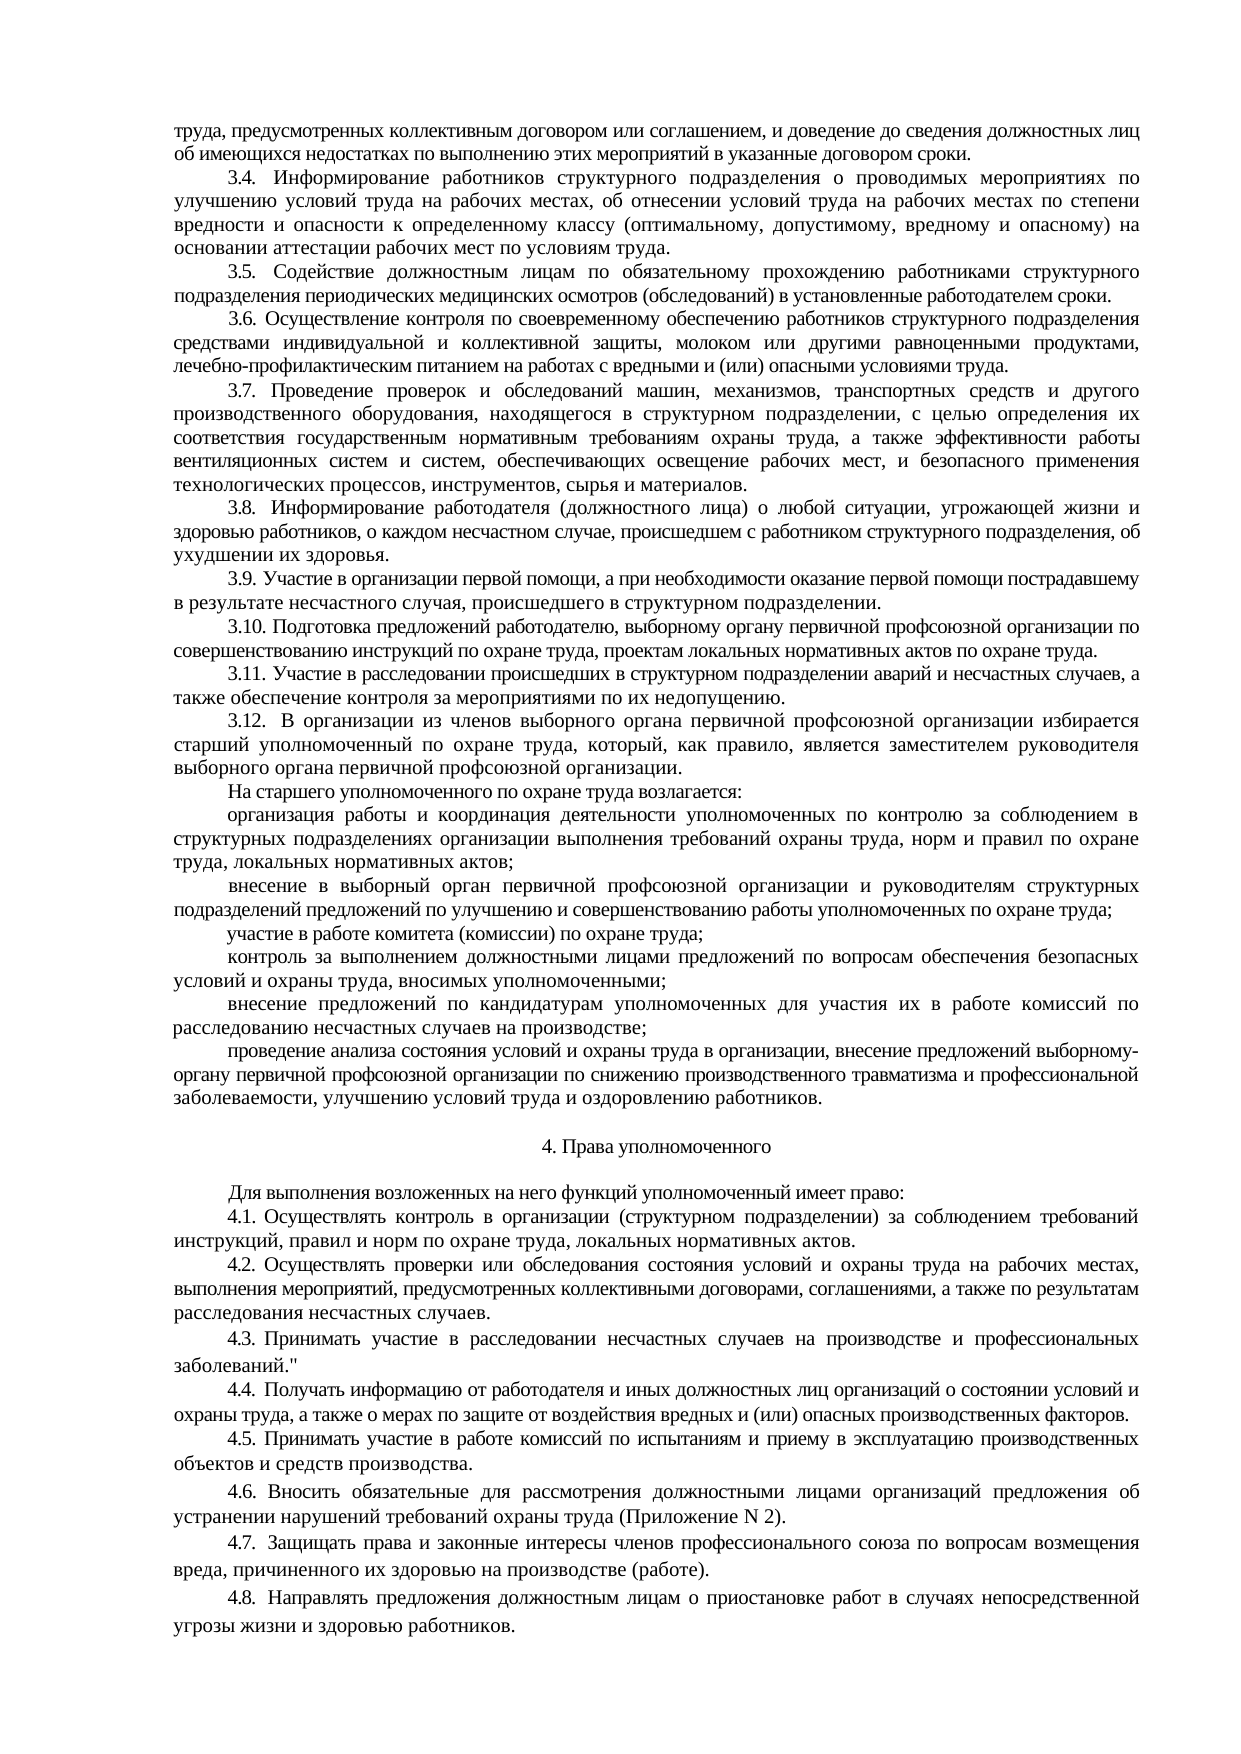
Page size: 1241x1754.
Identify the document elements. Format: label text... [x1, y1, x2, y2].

list Защищать права и законные интересы членов профессионального союза по вопросам возмещения вреда, причиненного их здоровью на производстве (работе). [173, 1529, 1140, 1582]
text контроль за выполнением должностными лицами предложений по вопросам обеспечения безопасных условий и охраны труда, вносимых уполномоченными; [173, 945, 1140, 992]
list Осуществлять проверки или обследования состояния условий и охраны труда на рабочих местах, выполнения мероприятий, предусмотренных коллективными договорами, соглашениями, а также по результатам расследования несчастных случаев. [173, 1252, 1140, 1324]
list Принимать участие в работе комиссий по испытаниям и приему в эксплуатацию производственных объектов и средств производства. [173, 1426, 1140, 1475]
list Вносить обязательные для рассмотрения должностными лицами организаций предложения об устранении нарушений требований охраны труда (Приложение N 2). [173, 1478, 1140, 1529]
list Подготовка предложений работодателю, выборному органу первичной профсоюзной организации по совершенствованию инструкций по охране труда, проектам локальных нормативных актов по охране труда. [173, 615, 1140, 662]
text внесение в выборный орган первичной профсоюзной организации и руководителям структурных подразделений предложений по улучшению и совершенствованию работы уполномоченных по охране труда; [173, 874, 1140, 921]
list Информирование работников структурного подразделения о проводимых мероприятиях по улучшению условий труда на рабочих местах, об отнесении условий труда на рабочих местах по степени вредности и опасности к определенному классу (оптимальному, допустимому, вредному и опасному) на основании аттестации рабочих мест по условиям труда. [174, 165, 1141, 259]
list Принимать участие в расследовании несчастных случаев на производстве и профессиональных заболеваний." [173, 1324, 1140, 1377]
text 3.12. В организации из членов выборного органа первичной профсоюзной организации избирается старший уполномоченный по охране труда, который, как правило, является заместителем руководителя выборного органа первичной профсоюзной организации. [173, 709, 1139, 779]
list Проведение проверок и обследований машин, механизмов, транспортных средств и другого производственного оборудования, находящегося в структурном подразделении, с целью определения их соответствия государственным нормативным требованиям охраны труда, а также эффективности работы вентиляционных систем и систем, обеспечивающих освещение рабочих мест, и безопасного применения технологических процессов, инструментов, сырья и материалов. [173, 378, 1140, 496]
text 4. Права уполномоченного [172, 1134, 1141, 1158]
list Информирование работодателя (должностного лица) о любой ситуации, угрожающей жизни и здоровью работников, о каждом несчастном случае, происшедшем с работником структурного подразделения, об ухудшении их здоровья. [173, 496, 1141, 567]
list Осуществлять контроль в организации (структурном подразделении) за соблюдением требований инструкций, правил и норм по охране труда, локальных нормативных актов. [173, 1204, 1139, 1252]
text организация работы и координация деятельности уполномоченных по контролю за соблюдением в структурных подразделениях организации выполнения требований охраны труда, норм и правил по охране труда, локальных нормативных актов; [173, 803, 1139, 874]
text 3.6. Осуществление контроля по своевременному обеспечению работников структурного подразделения средствами индивидуальной и коллективной защиты, молоком или другими равноценными продуктами, лечебно-профилактическим питанием на работах с вредными и (или) опасными условиями труда. [173, 307, 1140, 378]
text проведение анализа состояния условий и охраны труда в организации, внесение предложений выборному-органу первичной профсоюзной организации по снижению производственного травматизма и профессиональной заболеваемости, улучшению условий труда и оздоровлению работников. [173, 1039, 1139, 1109]
list Содействие должностным лицам по обязательному прохождению работниками структурного подразделения периодических медицинских осмотров (обследований) в установленные работодателем сроки. [174, 260, 1140, 307]
list Участие в расследовании происшедших в структурном подразделении аварий и несчастных случаев, а также обеспечение контроля за мероприятиями по их недопущению. [173, 662, 1140, 709]
list Получать информацию от работодателя и иных должностных лиц организаций о состоянии условий и охраны труда, а также о мерах по защите от воздействия вредных и (или) опасных производственных факторов. [173, 1377, 1139, 1426]
text внесение предложений по кандидатурам уполномоченных для участия их в работе комиссий по расследованию несчастных случаев на производстве; [172, 992, 1140, 1039]
text участие в работе комитета (комиссии) по охране труда; [226, 921, 1141, 945]
list Направлять предложения должностным лицам о приостановке работ в случаях непосредственной угрозы жизни и здоровью работников. [173, 1582, 1141, 1639]
text труда, предусмотренных коллективным договором или соглашением, и доведение до сведения должностных лиц об имеющихся недостатках по выполнению этих мероприятий в указанные договором сроки. [174, 118, 1140, 165]
text 3.9. Участие в организации первой помощи, а при необходимости оказание первой помощи пострадавшему в результате несчастного случая, происшедшего в структурном подразделении. [173, 567, 1140, 614]
text Для выполнения возложенных на него функций уполномоченный имеет право: [228, 1181, 1141, 1204]
text На старшего уполномоченного по охране труда возлагается: [227, 779, 1141, 803]
